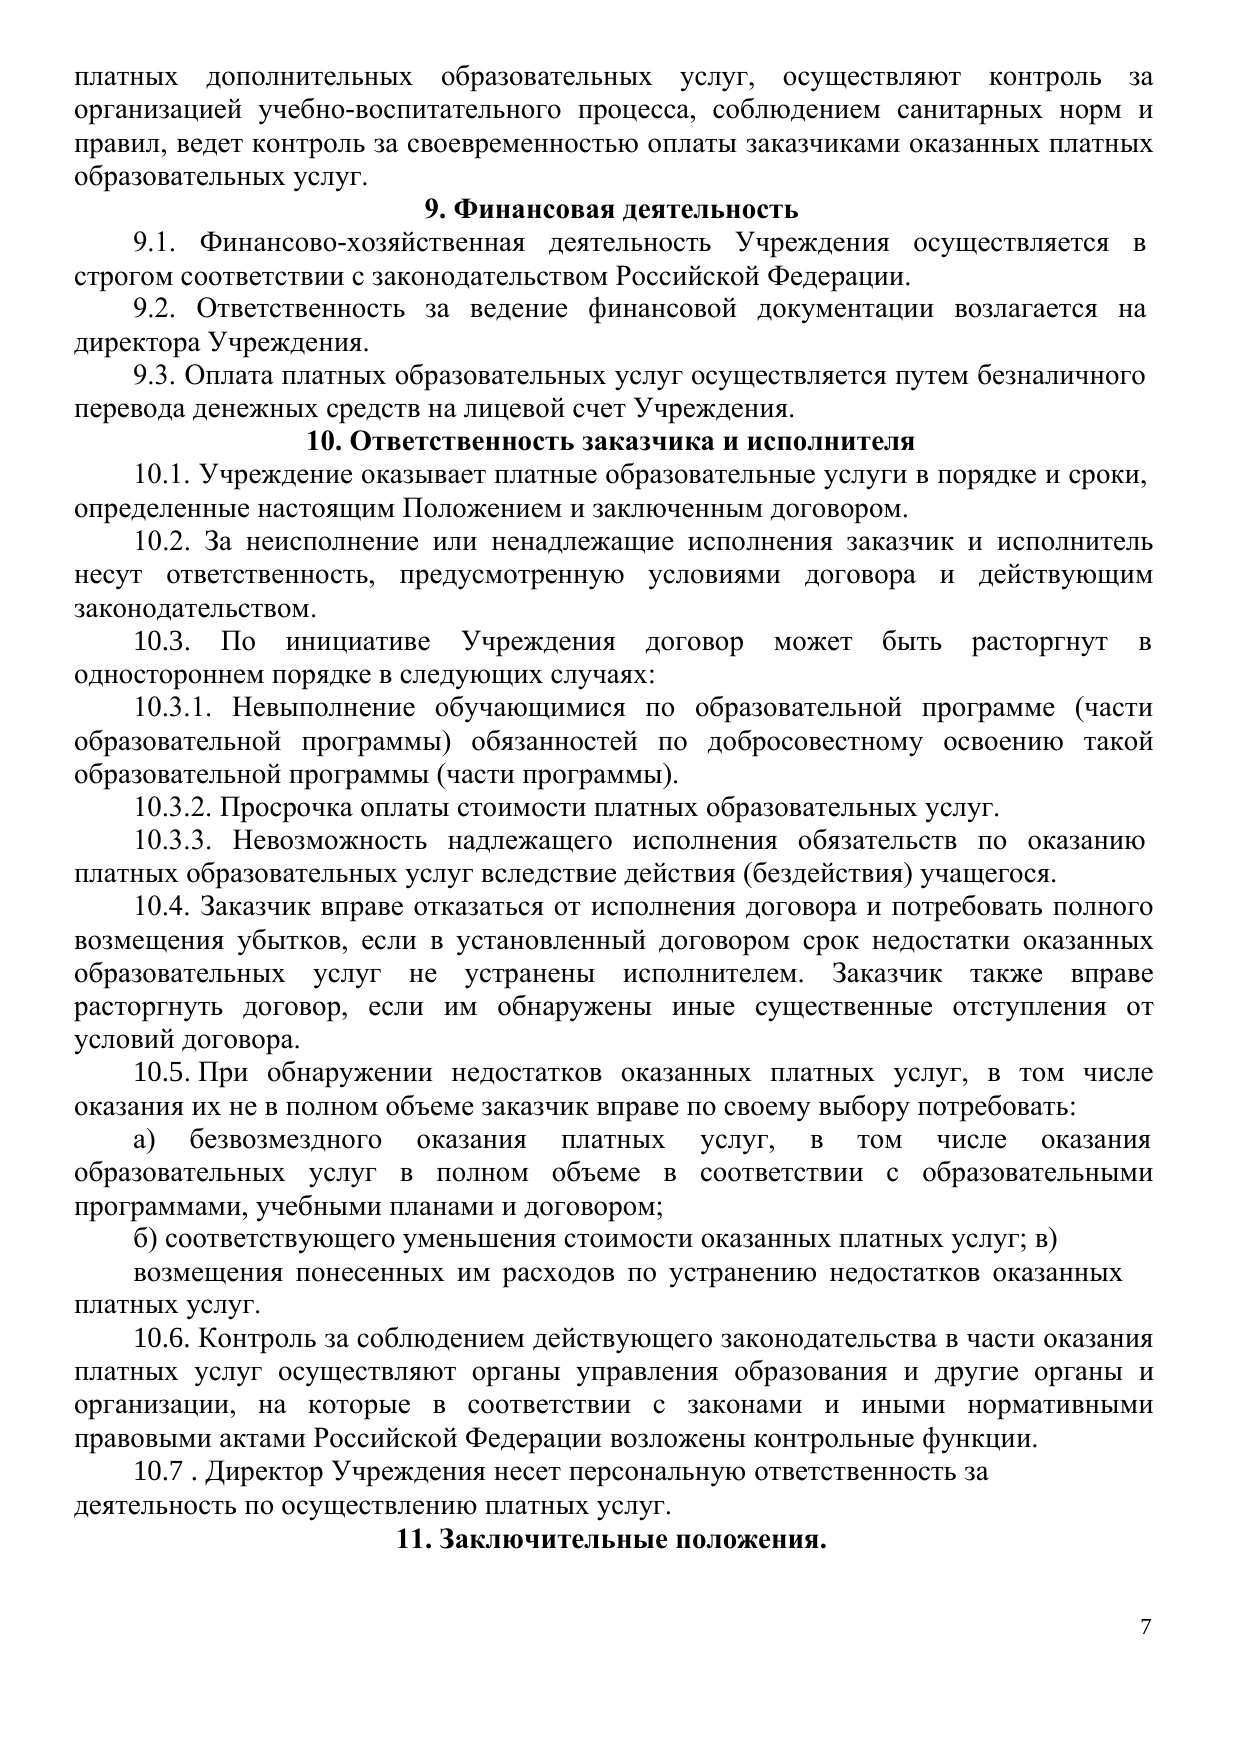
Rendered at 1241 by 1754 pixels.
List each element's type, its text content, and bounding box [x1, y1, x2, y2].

text 9.2. Ответственность за ведение финансовой документации возлагается на директора Учреждения. [74, 291, 1159, 358]
text платных дополнительных образовательных услуг, осуществляют контроль за организацией учебно-воспитательного процесса, соблюдением санитарных норм и правил, ведет контроль за своевременностью оплаты заказчиками оказанных платных образовательных услуг. [74, 59, 1154, 192]
text 10.3.2. Просрочка оплаты стоимости платных образовательных услуг. [133, 789, 1154, 823]
text 10.7 . Директор Учреждения несет персональную ответственность за деятельность по осуществлению платных услуг. [74, 1453, 1159, 1521]
text 9. Финансовая деятельность [424, 192, 1154, 225]
text 11. Заключительные положения. [396, 1521, 1154, 1554]
text а) безвозмездного оказания платных услуг, в том числе оказания образовательных услуг в полном объеме в соответствии с образовательными программами, учебными планами и договором; [74, 1122, 1154, 1221]
text 10.6. Контроль за соблюдением действующего законодательства в части оказания платных услуг осуществляют органы управления образования и другие органы и организации, на которые в соответствии с законами и иными нормативными правовыми актами Российской Федерации возложены контрольные функции. [74, 1321, 1154, 1453]
text б) соответствующего уменьшения стоимости оказанных платных услуг; в) возмещения понесенных им расходов по устранению недостатков оказанных [133, 1221, 1159, 1287]
text 10. Ответственность заказчика и исполнителя [306, 424, 1154, 457]
text 10.1. Учреждение оказывает платные образовательные услуги в порядке и сроки, определенные настоящим Положением и заключенным договором. [74, 457, 1159, 524]
text 10.3. По инициативе Учреждения договор может быть расторгнут в одностороннем порядке в следующих случаях: [74, 623, 1159, 690]
text 10.2. За неисполнение или ненадлежащие исполнения заказчик и исполнитель несут ответственность, предусмотренную условиями договора и действующим законодательством. [74, 524, 1154, 623]
text 7 [1140, 1613, 1154, 1639]
text платных услуг. [74, 1287, 1154, 1321]
text 10.4. Заказчик вправе отказаться от исполнения договора и потребовать полного возмещения убытков, если в установленный договором срок недостатки оказанных образовательных услуг не устранены исполнителем. Заказчик также вправе расторгнуть договор, если им обнаружены иные существенные отступления от условий договора. [74, 889, 1154, 1055]
text 9.3. Оплата платных образовательных услуг осуществляется путем безналичного перевода денежных средств на лицевой счет Учреждения. [74, 358, 1159, 424]
text 10.3.1. Невыполнение обучающимися по образовательной программе (части образовательной программы) обязанностей по добросовестному освоению такой образовательной программы (части программы). [74, 690, 1153, 789]
text 9.1. Финансово-хозяйственная деятельность Учреждения осуществляется в строгом соответствии с законодательством Российской Федерации. [74, 225, 1159, 291]
text 10.3.3. Невозможность надлежащего исполнения обязательств по оказанию платных образовательных услуг вследствие действия (бездействия) учащегося. [74, 823, 1159, 889]
text 10.5. При обнаружении недостатков оказанных платных услуг, в том числе оказания их не в полном объеме заказчик вправе по своему выбору потребовать: [74, 1055, 1159, 1122]
